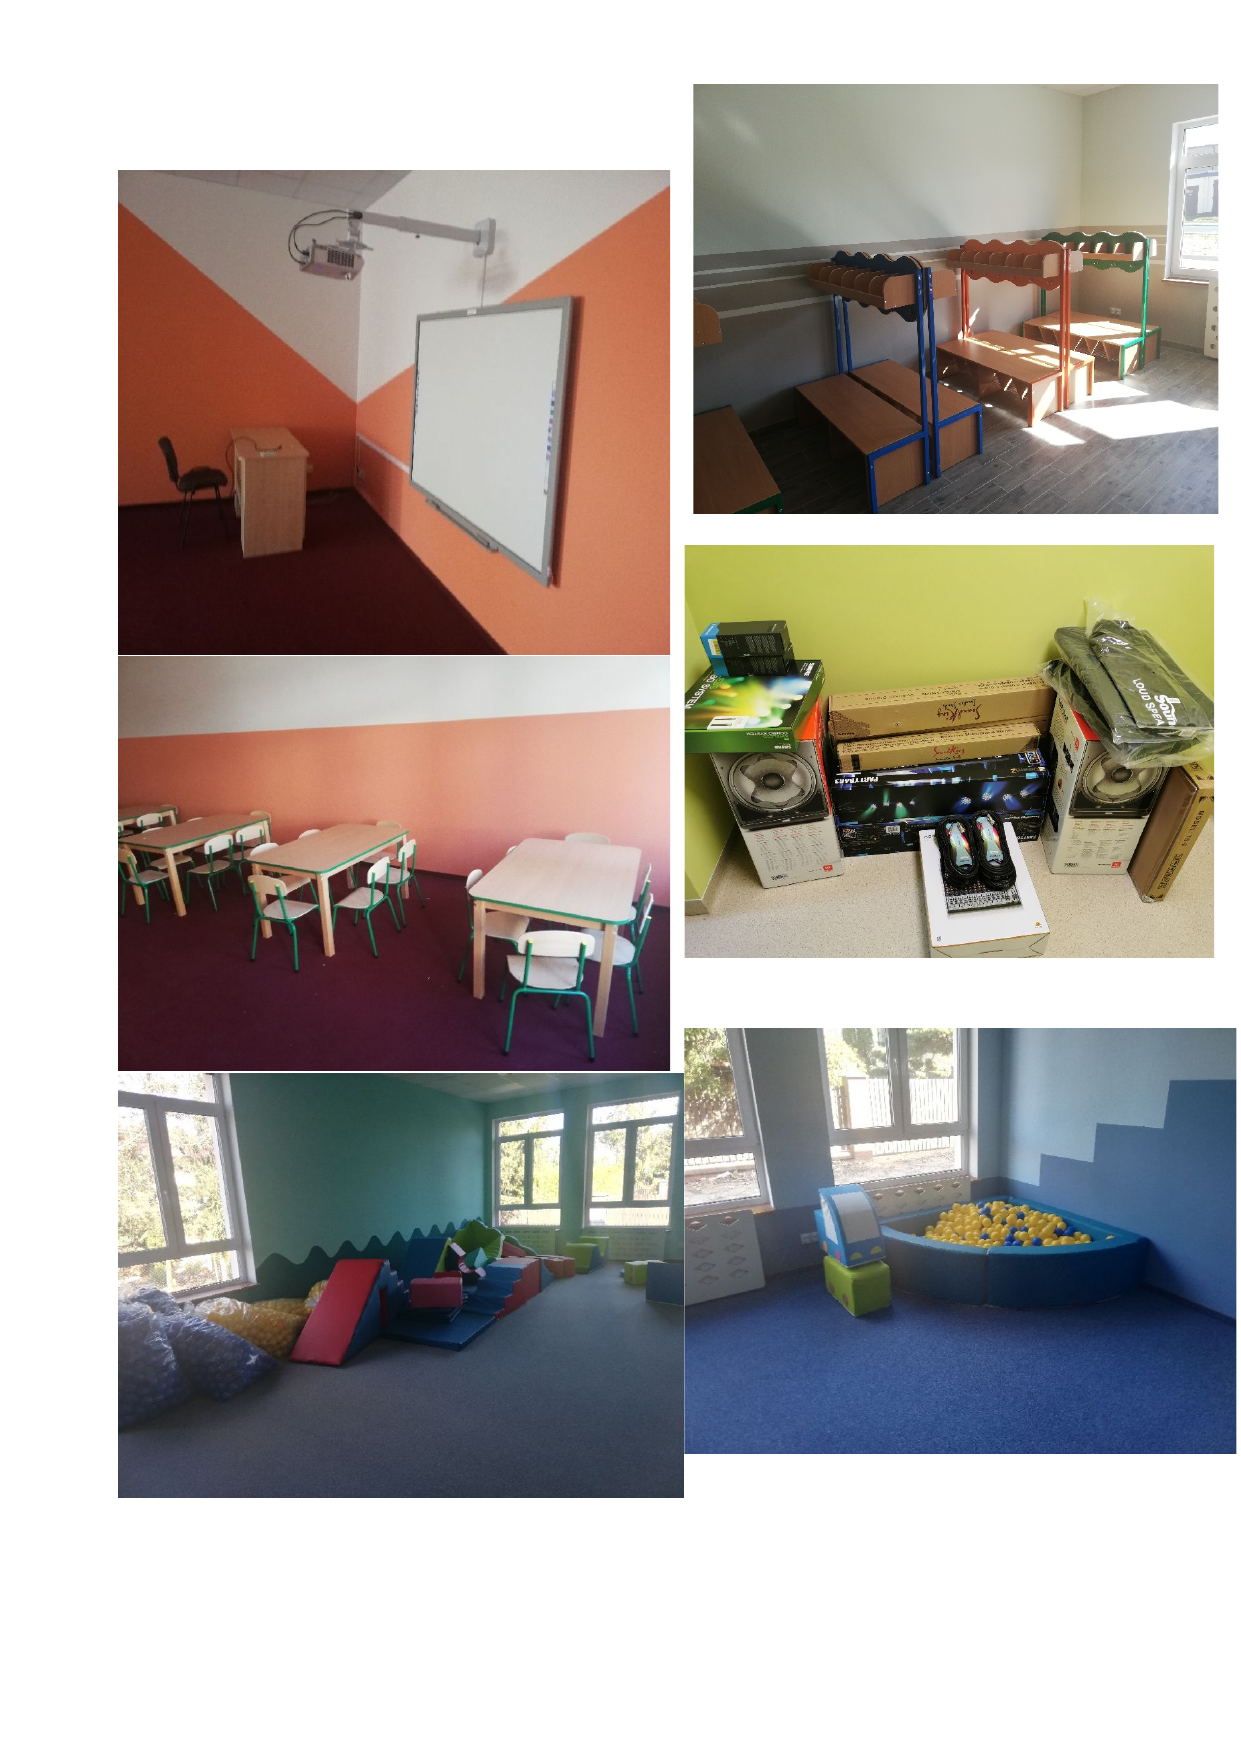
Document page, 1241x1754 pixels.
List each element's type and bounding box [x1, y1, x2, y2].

picture [118, 656, 671, 1071]
picture [118, 1028, 1237, 1498]
picture [693, 84, 1219, 514]
picture [118, 170, 671, 655]
picture [684, 545, 1215, 958]
